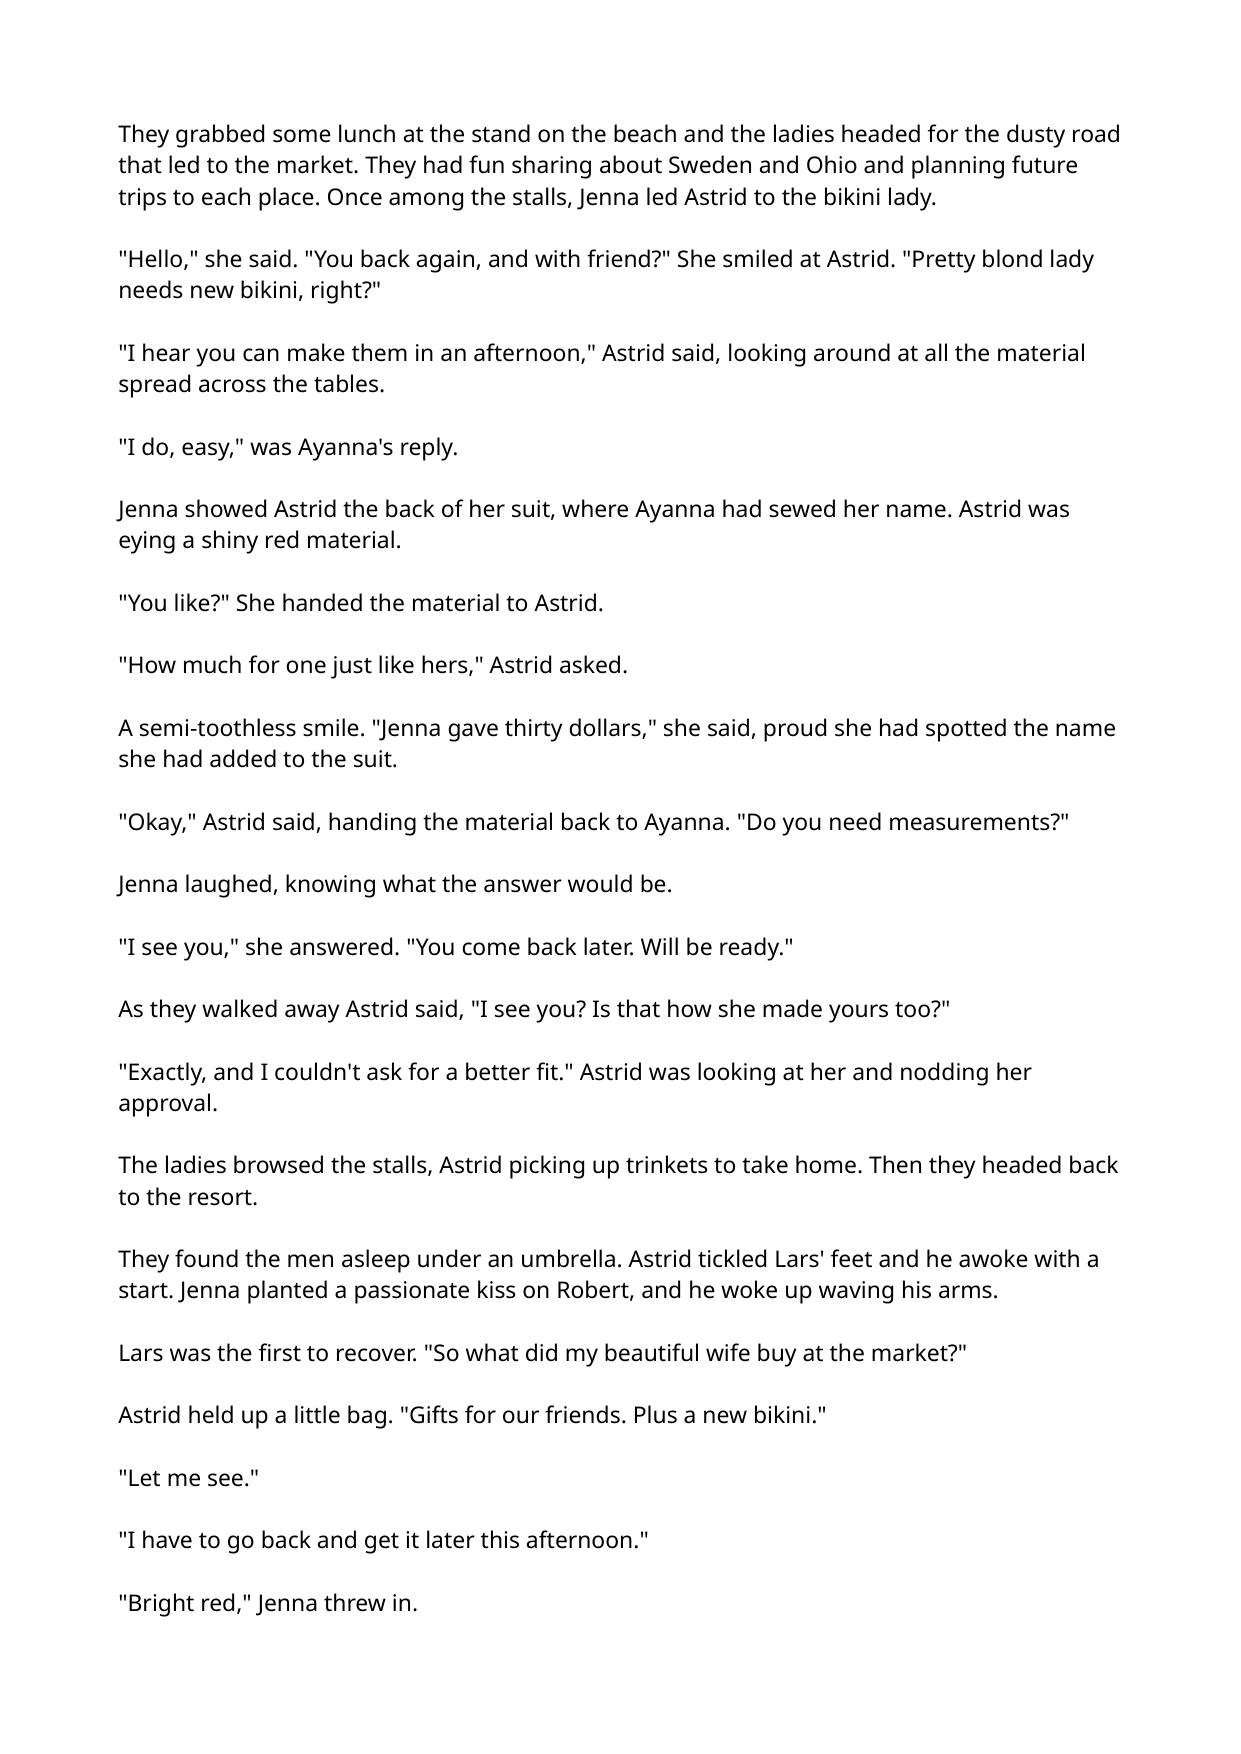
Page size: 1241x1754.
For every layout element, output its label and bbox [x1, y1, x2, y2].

text [118, 118, 1122, 1618]
